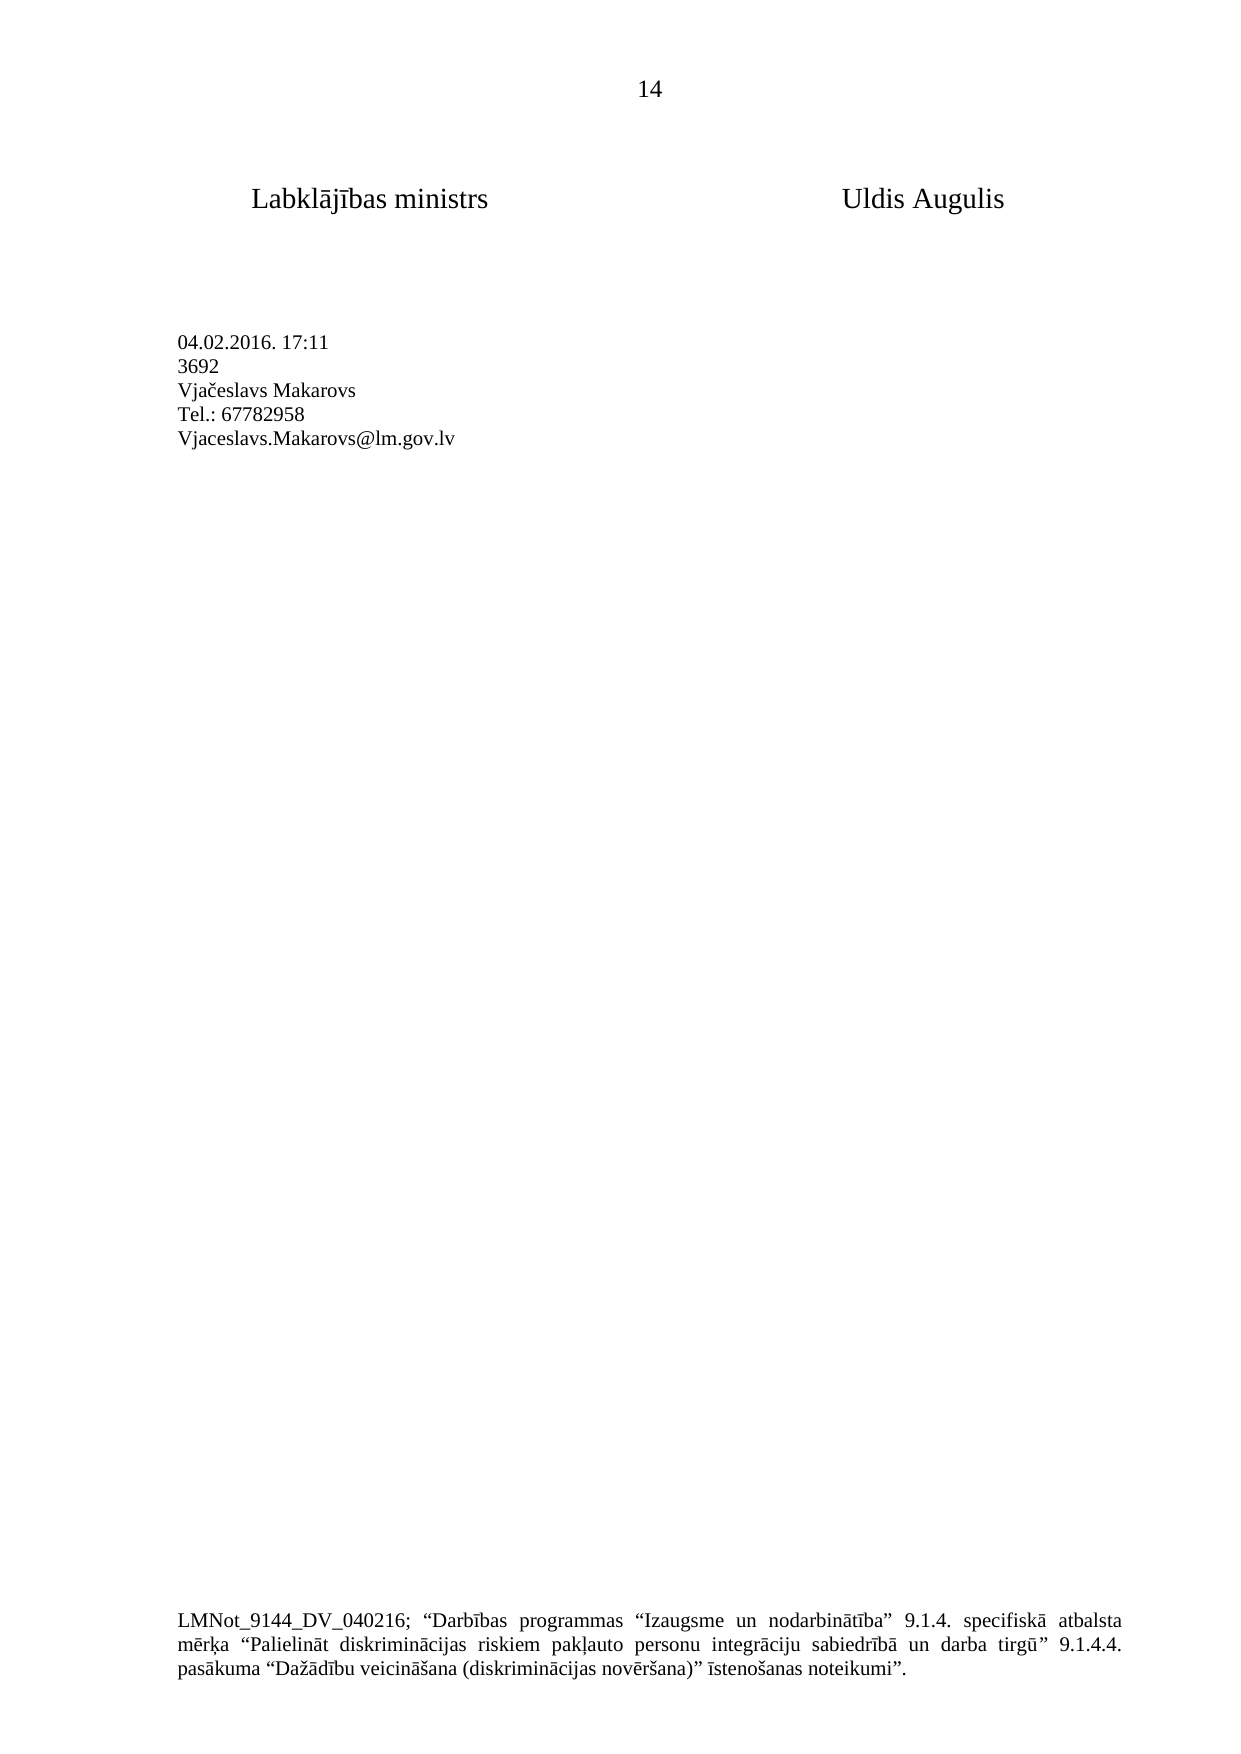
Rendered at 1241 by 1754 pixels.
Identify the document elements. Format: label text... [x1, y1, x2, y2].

text Vjaceslavs.Makarovs@lm.gov.lv [177, 426, 1122, 450]
text Vjačeslavs Makarovs Tel.: 67782958 [177, 378, 1122, 426]
text 3692 [177, 354, 1122, 378]
text 04.02.2016. 17:11 [177, 330, 1122, 354]
text Labklājības ministrs Uldis Augulis [177, 181, 1122, 215]
